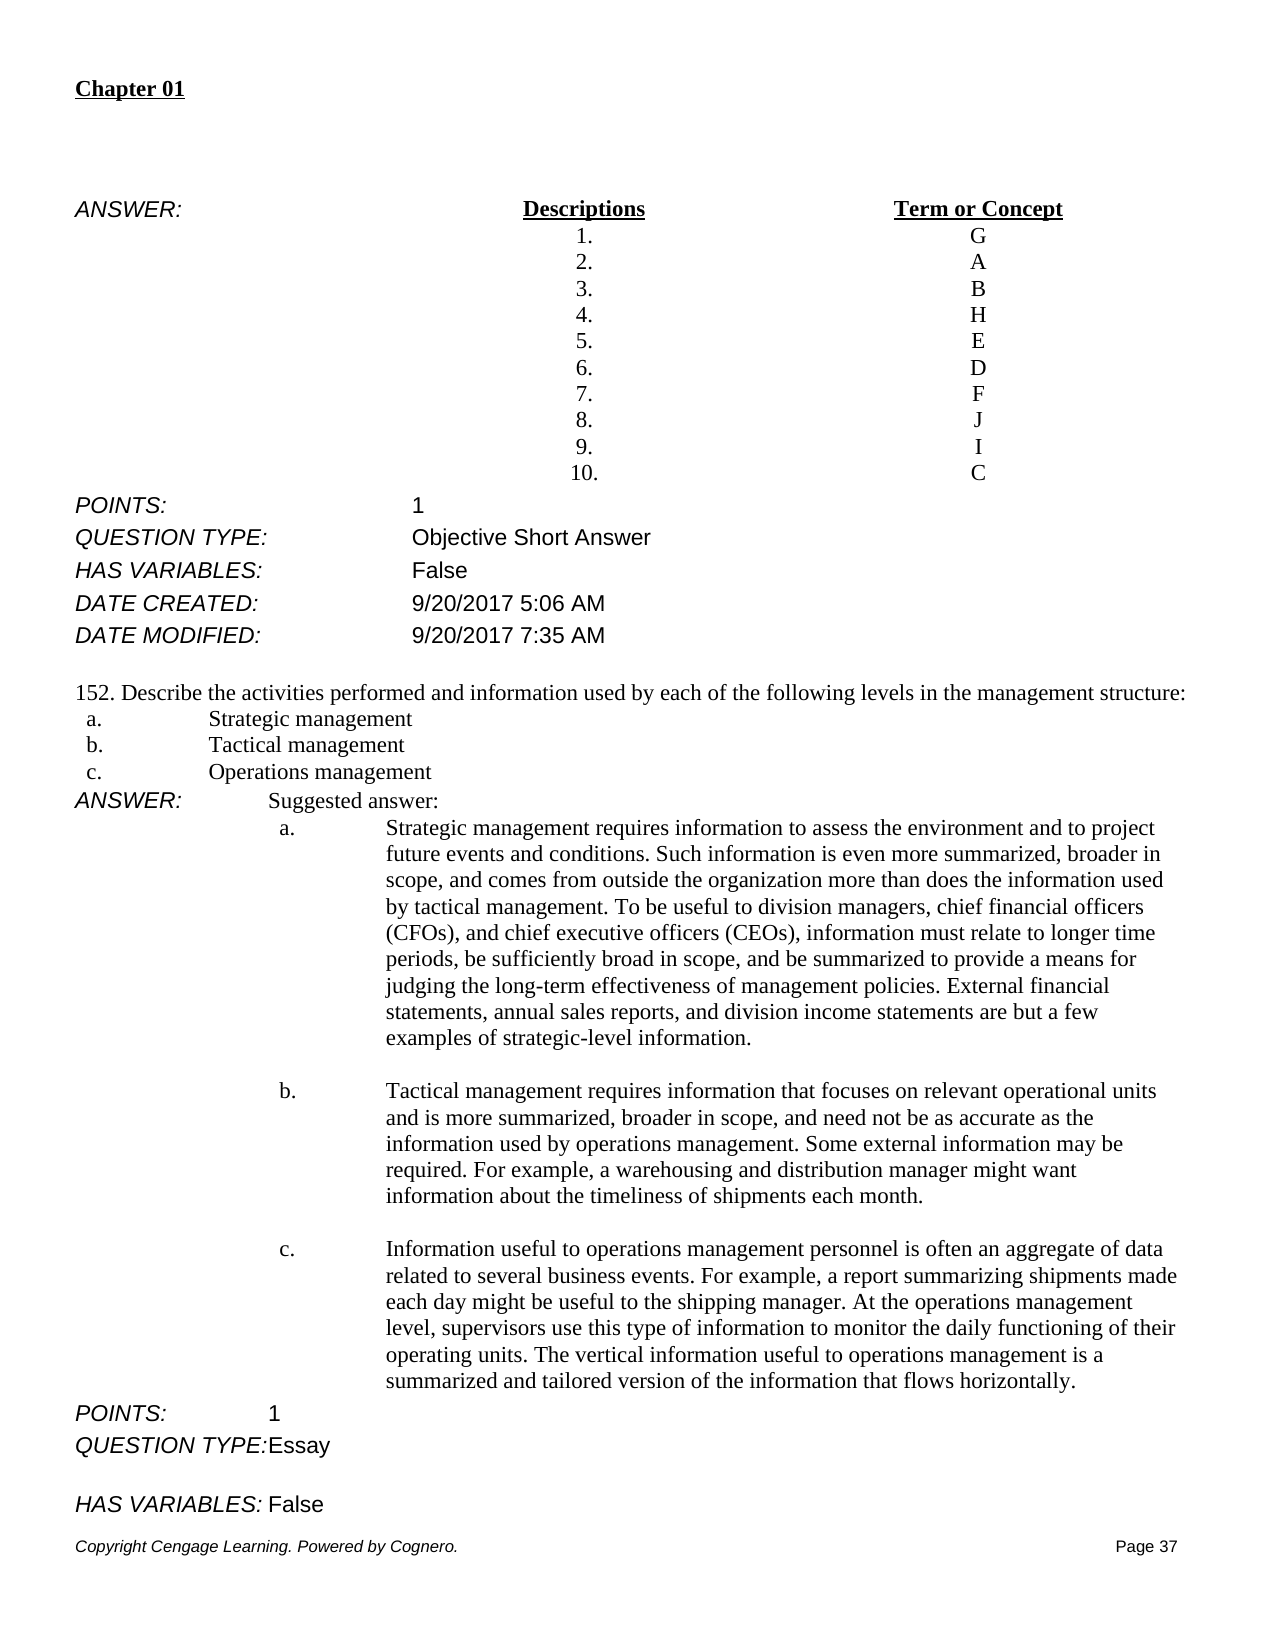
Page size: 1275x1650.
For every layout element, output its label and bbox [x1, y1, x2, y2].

table_header [75, 121, 1200, 652]
table_header [75, 679, 1200, 1521]
